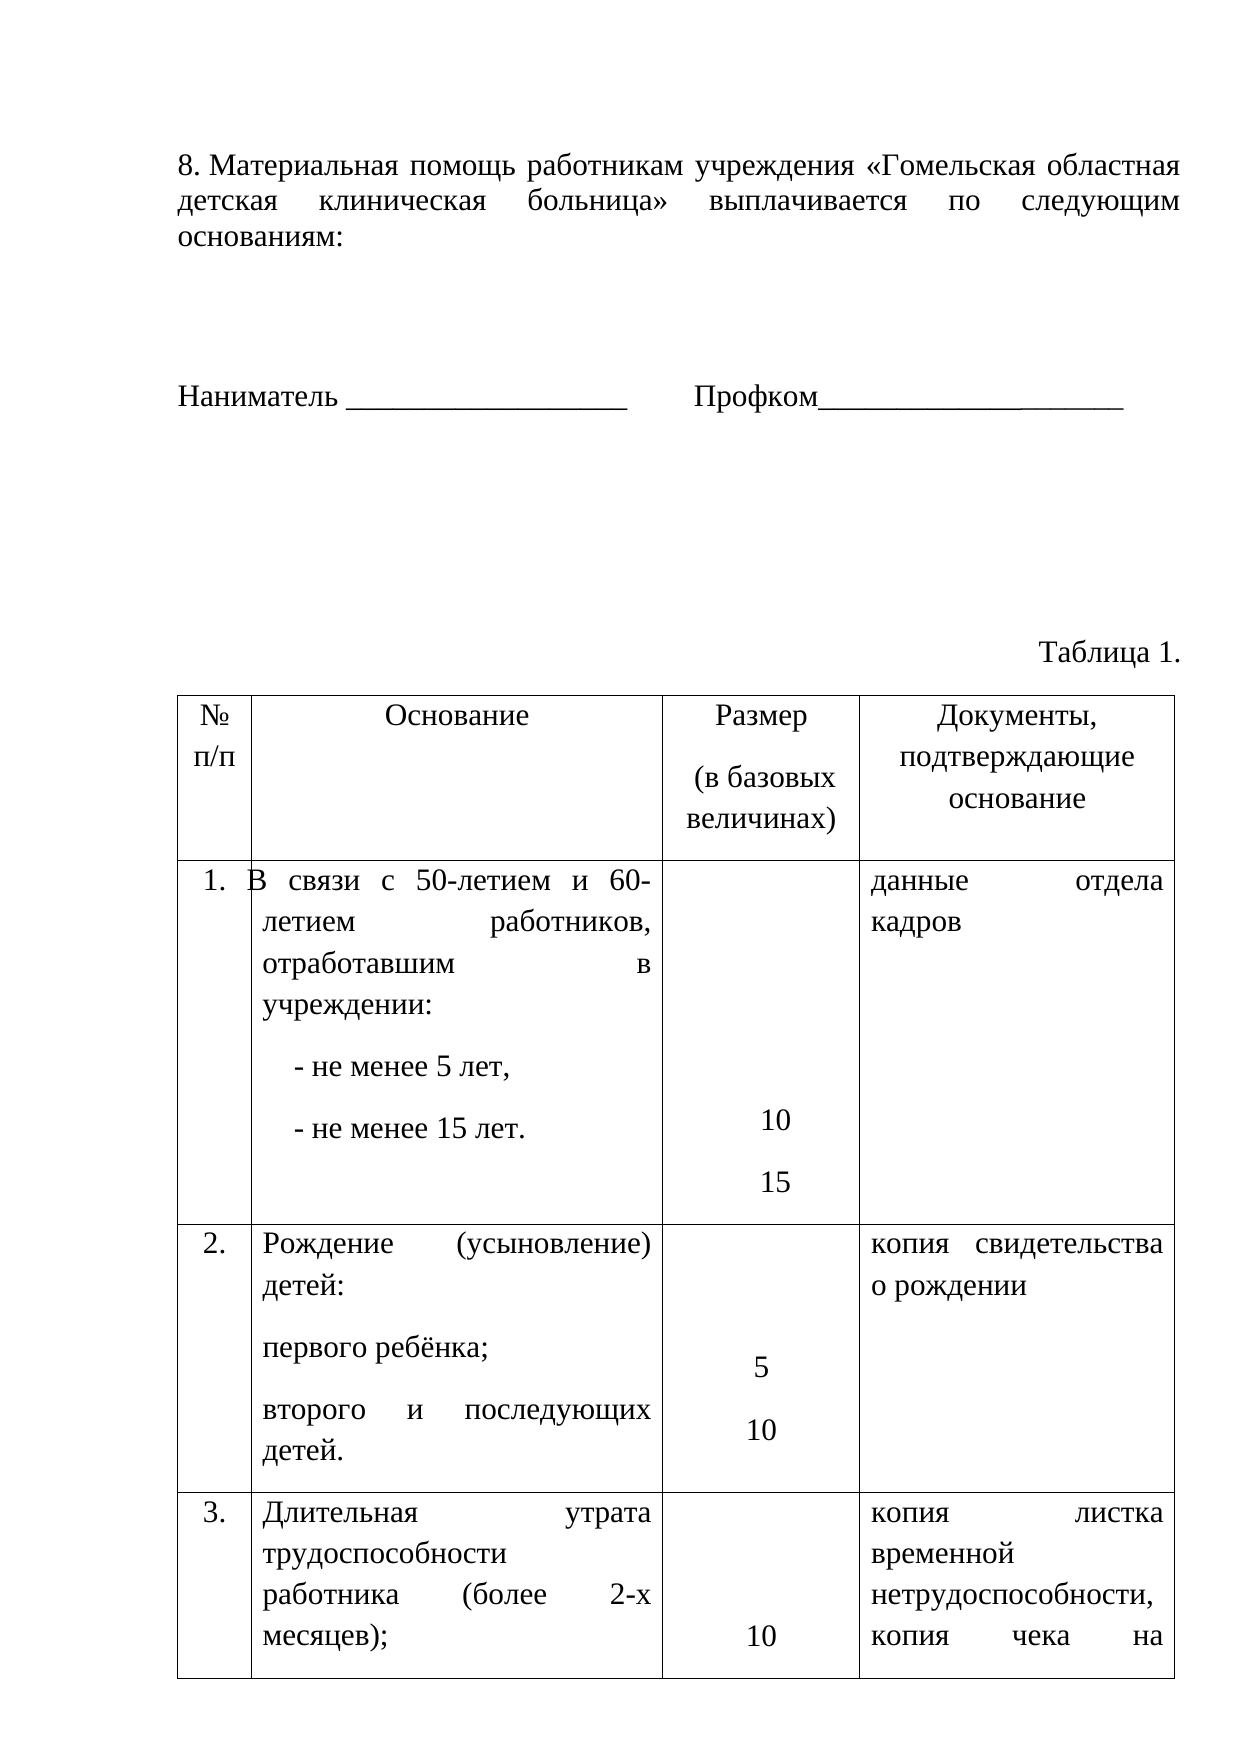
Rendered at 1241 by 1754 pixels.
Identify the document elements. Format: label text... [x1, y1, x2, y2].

table_cell 1. [178, 861, 251, 1223]
table_cell данные отдела кадров [860, 861, 1174, 1223]
list Материальная помощь работникам учреждения «Гомельская областная детская клиническая больница» выплачивается по следующим основаниям: [177, 146, 1181, 253]
table_cell копия свидетельства о рождении [860, 1225, 1174, 1492]
text Таблица 1. [177, 633, 1181, 669]
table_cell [860, 1493, 1174, 1678]
table_header Размер (в базовых величинах) [663, 696, 859, 860]
table_cell 5 10 [663, 1225, 859, 1492]
text Наниматель __________________ Профком____________________ [177, 377, 1181, 413]
table_header Основание [252, 696, 662, 860]
table_cell 2. [178, 1225, 251, 1492]
table_cell Рождение (усыновление) детей: первого ребёнка; второго и последующих детей. [252, 1225, 662, 1492]
table_header Документы, подтверждающие основание [860, 696, 1174, 860]
table_cell 10 15 [663, 861, 859, 1223]
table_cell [252, 1493, 662, 1678]
table_cell 10 [663, 1493, 859, 1678]
table_cell В связи с 50-летием и 60-летием работников, отработавшим в учреждении: - не менее 5 лет, - не менее 15 лет. [252, 861, 662, 1223]
table_header № п/п [178, 696, 251, 860]
table_cell 3. [178, 1493, 251, 1678]
